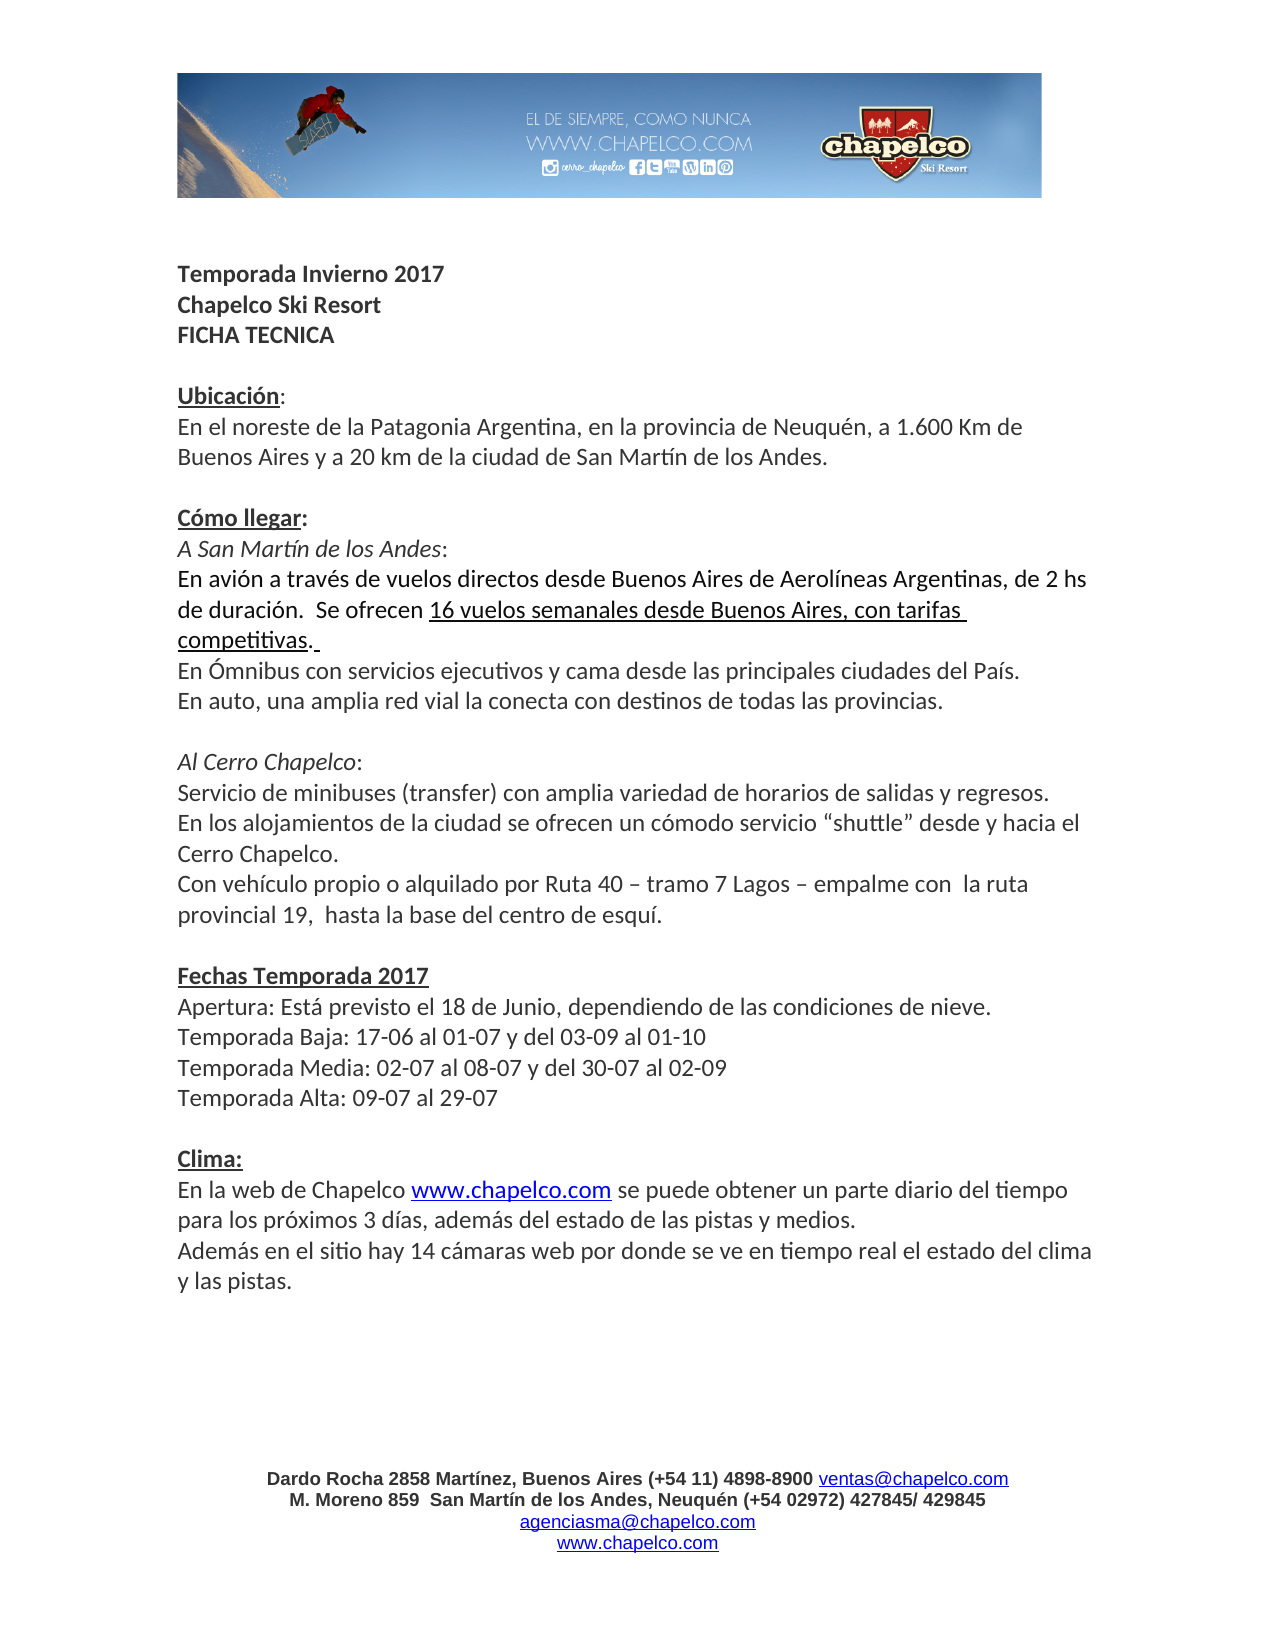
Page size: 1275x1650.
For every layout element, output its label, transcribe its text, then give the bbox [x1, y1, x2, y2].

text En auto, una amplia red vial la conecta con destinos de todas las provincias. [177, 686, 1098, 716]
text En los alojamientos de la ciudad se ofrecen un cómodo servicio “shuttle” desde y hacia el Cerro Chapelco. [177, 808, 1098, 869]
picture [177, 73, 1042, 198]
text En Ómnibus con servicios ejecutivos y cama desde las principales ciudades del País. [177, 655, 1098, 686]
text Además en el sitio hay 14 cámaras web por donde se ve en tiempo real el estado del clima y las pistas. [177, 1235, 1098, 1296]
text En la web de Chapelco www.chapelco.com se puede obtener un parte diario del tiempo para los próximos 3 días, además del estado de las pistas y medios. [177, 1174, 1098, 1235]
text Clima: [177, 1143, 1098, 1174]
text Con vehículo propio o alquilado por Ruta 40 – tramo 7 Lagos – empalme con la ruta provincial 19, hasta la base del centro de esquí. [177, 869, 1098, 930]
text Servicio de minibuses (transfer) con amplia variedad de horarios de salidas y regresos. [177, 777, 1098, 808]
text En el noreste de la Patagonia Argentina, en la provincia de Neuquén, a 1.600 Km de Buenos Aires y a 20 km de la ciudad de San Martín de los Andes. [177, 411, 1098, 472]
text Ubicación: [177, 380, 1098, 411]
text Temporada Baja: 17-06 al 01-07 y del 03-09 al 01-10 [177, 1021, 1098, 1052]
text Temporada Invierno 2017 [177, 258, 1098, 289]
text Fechas Temporada 2017 [177, 960, 1098, 991]
text Temporada Media: 02-07 al 08-07 y del 30-07 al 02-09 [177, 1052, 1098, 1082]
text FICHA TECNICA [177, 319, 1098, 350]
text A San Martín de los Andes: [177, 533, 1098, 563]
text Al Cerro Chapelco: [177, 747, 1098, 777]
text Temporada Alta: 09-07 al 29-07 [177, 1082, 1098, 1113]
text En avión a través de vuelos directos desde Buenos Aires de Aerolíneas Argentinas, de 2 hs de duración. Se ofrecen 16 vuelos semanales desde Buenos Aires, con tarifas competitivas. [177, 563, 1098, 655]
text Cómo llegar: [177, 502, 1098, 533]
text Apertura: Está previsto el 18 de Junio, dependiendo de las condiciones de nieve. [177, 991, 1098, 1021]
text Chapelco Ski Resort [177, 289, 1098, 319]
